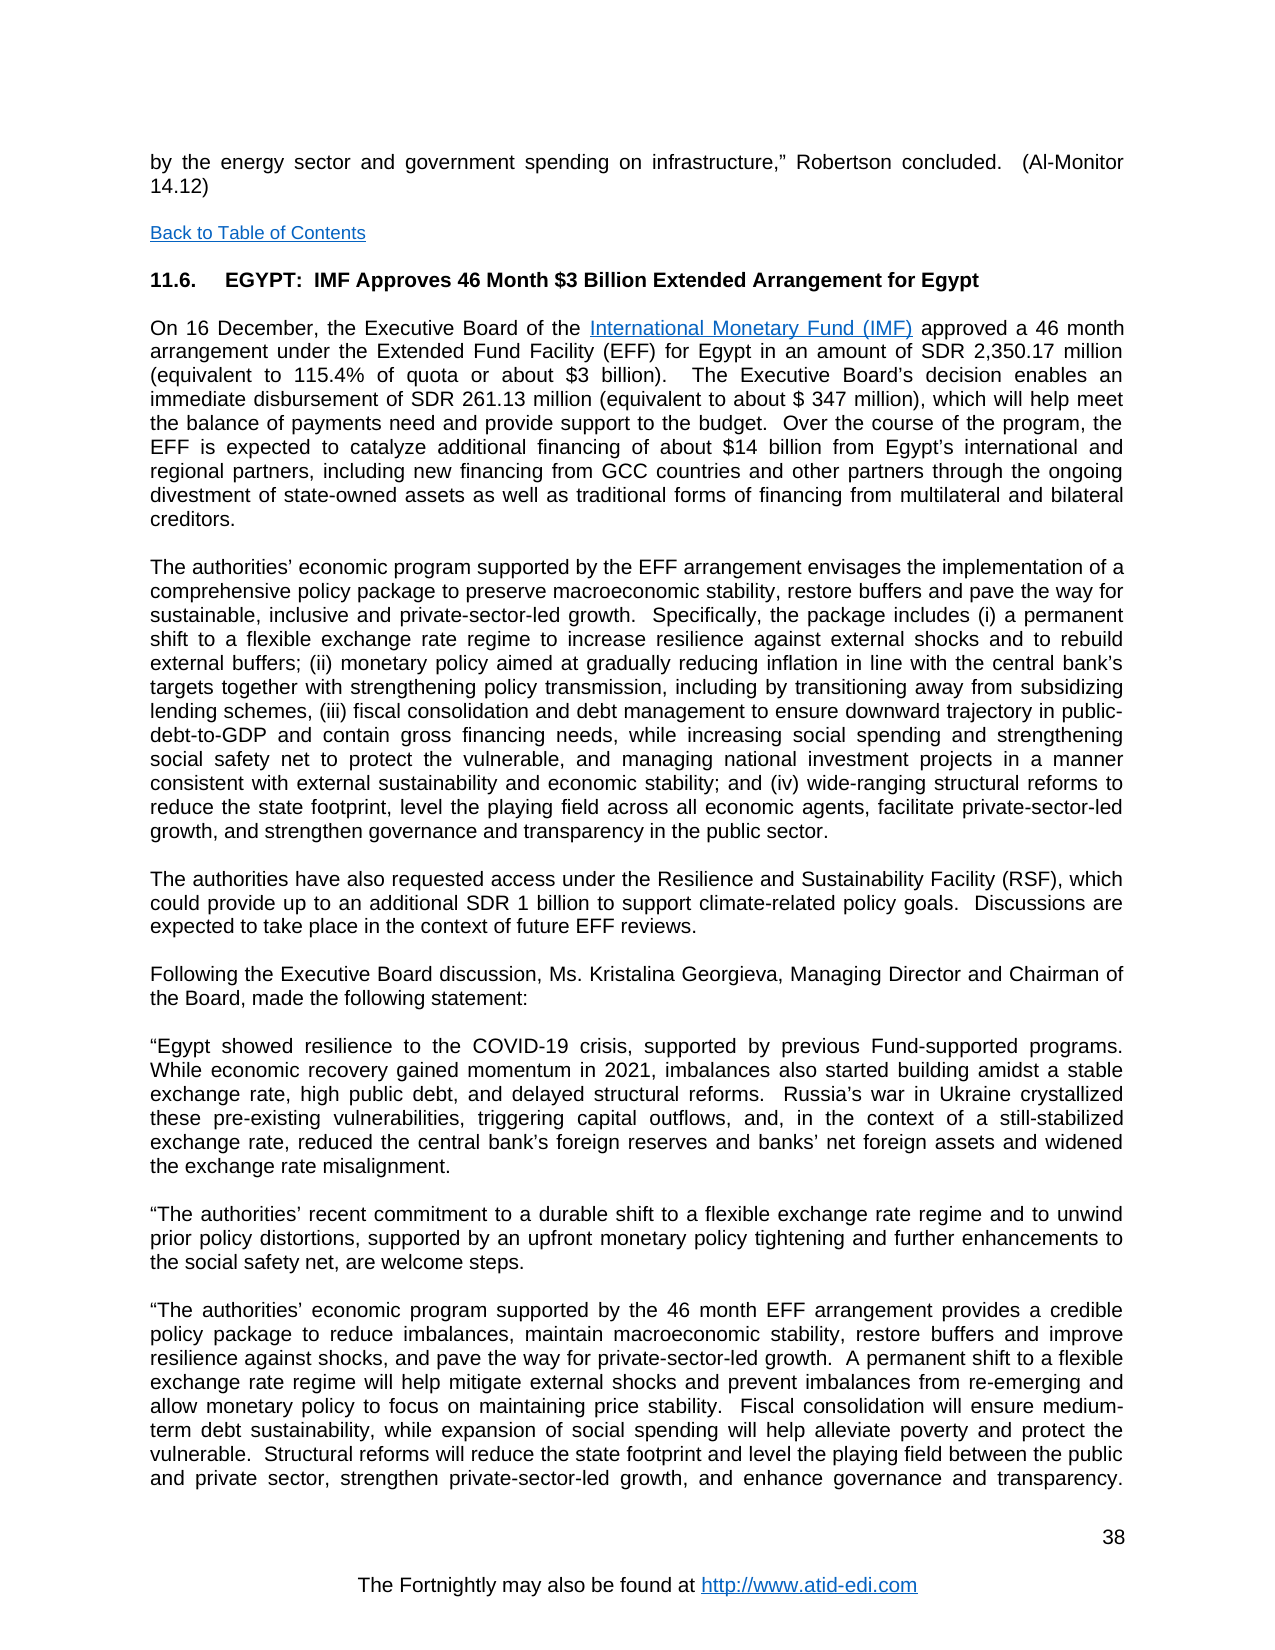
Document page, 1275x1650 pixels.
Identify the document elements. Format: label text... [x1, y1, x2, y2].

text Back to Table of Contents [150, 222, 1125, 243]
text On 16 December, the Executive Board of the International Monetary Fund (IMF) approved a 46 month arrangement under the Extended Fund Facility (EFF) for Egypt in an amount of SDR 2,350.17 million (equivalent to 115.4% of quota or about $3 billion). The Executive Board’s decision enables an immediate disbursement of SDR 261.13 million (equivalent to about $ 347 million), which will help meet the balance of payments need and provide support to the budget. Over the course of the program, the EFF is expected to catalyze additional financing of about $14 billion from Egypt’s international and regional partners, including new financing from GCC countries and other partners through the ongoing divestment of state-owned assets as well as traditional forms of financing from multilateral and bilateral creditors. [150, 315, 1125, 531]
text The authorities’ economic program supported by the EFF arrangement envisages the implementation of a comprehensive policy package to preserve macroeconomic stability, restore buffers and pave the way for sustainable, inclusive and private-sector-led growth. Specifically, the package includes (i) a permanent shift to a flexible exchange rate regime to increase resilience against external shocks and to rebuild external buffers; (ii) monetary policy aimed at gradually reducing inflation in line with the central bank’s targets together with strengthening policy transmission, including by transitioning away from subsidizing lending schemes, (iii) fiscal consolidation and debt management to ensure downward trajectory in public-debt-to-GDP and contain gross financing needs, while increasing social spending and strengthening social safety net to protect the vulnerable, and managing national investment projects in a manner consistent with external sustainability and economic stability; and (iv) wide-ranging structural reforms to reduce the state footprint, level the playing field across all economic agents, facilitate private-sector-led growth, and strengthen governance and transparency in the public sector. [150, 555, 1125, 842]
text EGYPT: IMF Approves 46 Month $3 Billion Extended Arrangement for Egypt [150, 267, 1125, 291]
text Following the Executive Board discussion, Ms. Kristalina Georgieva, Managing Director and Chairman of the Board, made the following statement: [150, 962, 1125, 1010]
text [150, 1298, 1125, 1489]
text The authorities have also requested access under the Resilience and Sustainability Facility (RSF), which could provide up to an additional SDR 1 billion to support climate-related policy goals. Discussions are expected to take place in the context of future EFF reviews. [150, 866, 1125, 938]
text “The authorities’ recent commitment to a durable shift to a flexible exchange rate regime and to unwind prior policy distortions, supported by an upfront monetary policy tightening and further enhancements to the social safety net, are welcome steps. [150, 1202, 1125, 1274]
text “Egypt showed resilience to the COVID-19 crisis, supported by previous Fund-supported programs. While economic recovery gained momentum in 2021, imbalances also started building amidst a stable exchange rate, high public debt, and delayed structural reforms. Russia’s war in Ukraine crystallized these pre-existing vulnerabilities, triggering capital outflows, and, in the context of a still-stabilized exchange rate, reduced the central bank’s foreign reserves and banks’ net foreign assets and widened the exchange rate misalignment. [150, 1034, 1125, 1178]
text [150, 150, 1125, 198]
